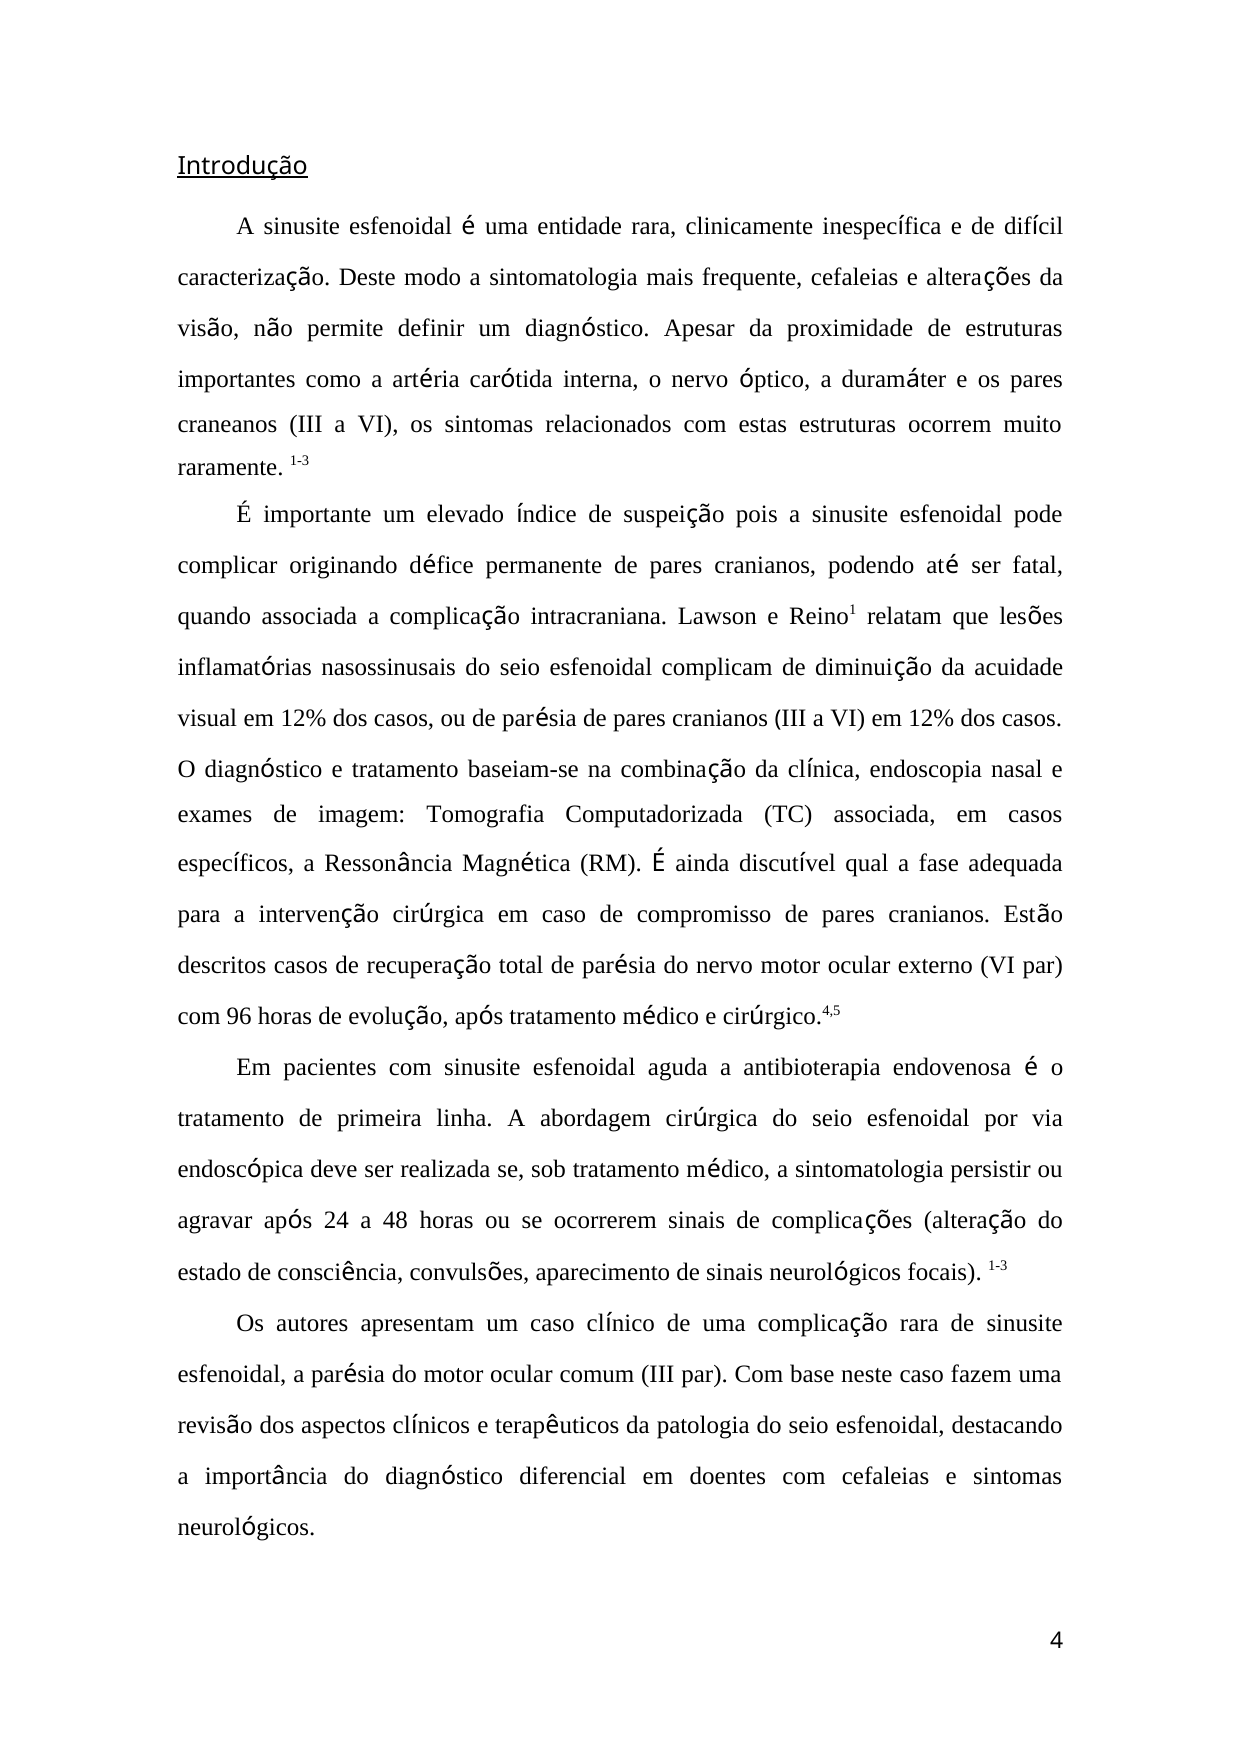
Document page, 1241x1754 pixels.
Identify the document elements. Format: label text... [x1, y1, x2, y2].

text Introdução [177, 148, 1063, 182]
text É importante um elevado índice de suspeição pois a sinusite esfenoidal pode complicar originando défice permanente de pares cranianos, podendo até ser fatal, quando associada a complicação intracraniana. Lawson e Reino1 relatam que lesões inflamatórias nasossinusais do seio esfenoidal complicam de diminuição da acuidade visual em 12% dos casos, ou de parésia de pares cranianos (III a VI) em 12% dos casos. O diagnóstico e tratamento baseiam-se na combinação da clínica, endoscopia nasal e exames de imagem: Tomografia Computadorizada (TC) associada, em casos específicos, a Ressonância Magnética (RM). É ainda discutível qual a fase adequada para a intervenção cirúrgica em caso de compromisso de pares cranianos. Estão descritos casos de recuperação total de parésia do nervo motor ocular externo (VI par) com 96 horas de evolução, após tratamento médico e cirúrgico.4,5 [177, 495, 1063, 1032]
text A sinusite esfenoidal é uma entidade rara, clinicamente inespecífica e de difícil caracterização. Deste modo a sintomatologia mais frequente, cefaleias e alterações da visão, não permite definir um diagnóstico. Apesar da proximidade de estruturas importantes como a artéria carótida interna, o nervo óptico, a duramáter e os pares craneanos (III a VI), os sintomas relacionados com estas estruturas ocorrem muito raramente. 1-3 [177, 208, 1063, 481]
text Em pacientes com sinusite esfenoidal aguda a antibioterapia endovenosa é o tratamento de primeira linha. A abordagem cirúrgica do seio esfenoidal por via endoscópica deve ser realizada se, sob tratamento médico, a sintomatologia persistir ou agravar após 24 a 48 horas ou se ocorrerem sinais de complicações (alteração do estado de consciência, convulsões, aparecimento de sinais neurológicos focais). 1-3 [177, 1049, 1063, 1287]
text Os autores apresentam um caso clínico de uma complicação rara de sinusite esfenoidal, a parésia do motor ocular comum (III par). Com base neste caso fazem uma revisão dos aspectos clínicos e terapêuticos da patologia do seio esfenoidal, destacando a importância do diagnóstico diferencial em doentes com cefaleias e sintomas neurológicos. [177, 1304, 1063, 1542]
